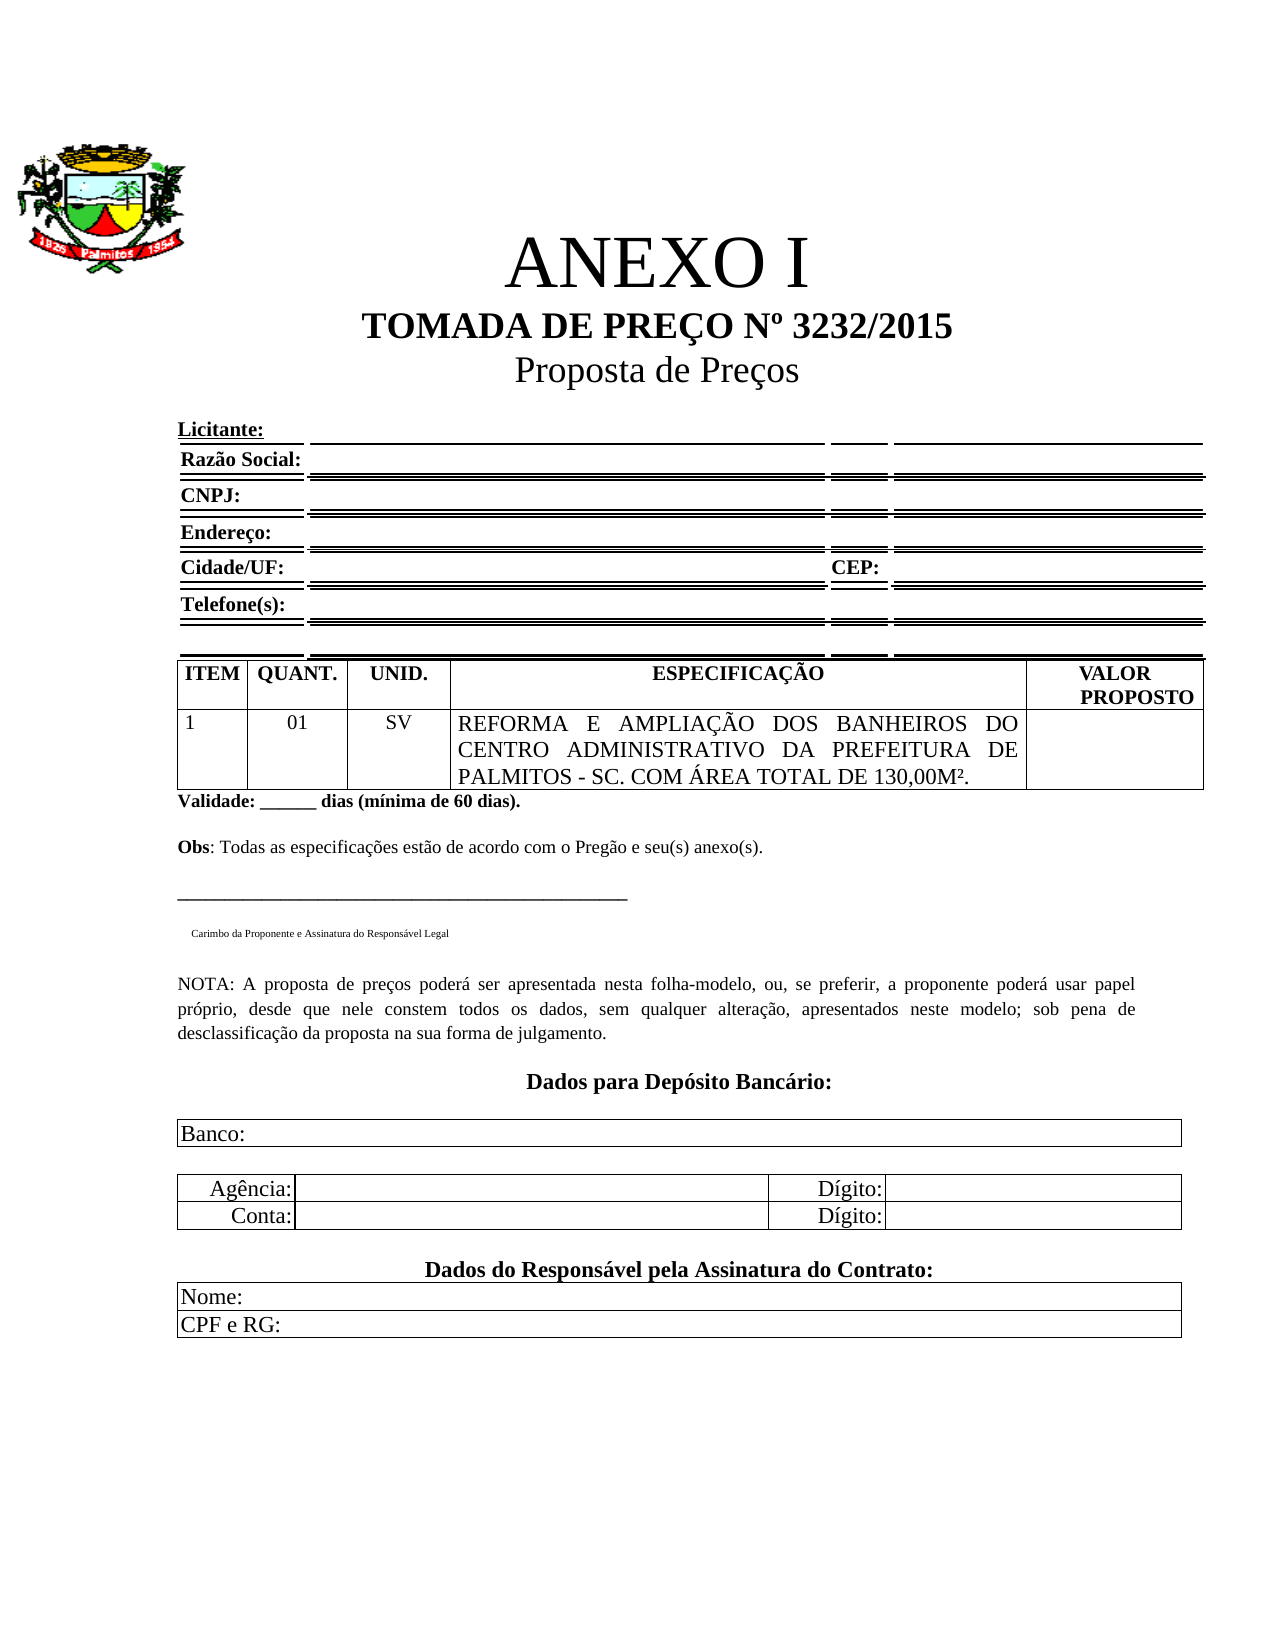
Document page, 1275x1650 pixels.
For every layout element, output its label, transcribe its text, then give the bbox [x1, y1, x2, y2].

table_cell [891, 515, 1206, 549]
table_cell REFORMA E AMPLIAÇÃO DOS BANHEIROS DO CENTRO ADMINISTRATIVO DA PREFEITURA DE PALMITOS - SC. COM ÁREA TOTAL DE 130,00M². [451, 710, 1026, 789]
table_cell [1027, 710, 1203, 789]
table_cell [177, 621, 307, 658]
table_cell 01 [248, 710, 347, 789]
table_header Razão Social: [177, 441, 307, 476]
table_header Dígito: [769, 1175, 885, 1201]
table_header [886, 1175, 1181, 1201]
table_cell CNPJ: [177, 476, 307, 512]
picture [15, 143, 197, 276]
text NOTA: A proposta de preços poderá ser apresentada nesta folha-modelo, ou, se preferir, a proponente poderá usar papel próprio, desde que nele constem todos os dados, sem qualquer alteração, apresentados neste modelo; sob pena de desclassificação da proposta na sua forma de julgamento. [177, 973, 1137, 1044]
text Obs: Todas as especificações estão de acordo com o Pregão e seu(s) anexo(s). [177, 836, 1137, 857]
table_cell [307, 515, 828, 549]
table_cell Banco: [178, 1120, 1181, 1146]
table_header UNID. [348, 661, 450, 709]
table_header Dados do Responsável pela Assinatura do Contrato: [177, 1256, 1181, 1282]
text Proposta de Preços [177, 347, 1137, 390]
table_cell Dígito: [769, 1202, 885, 1228]
table_header [891, 441, 1206, 476]
text Carimbo da Proponente e Assinatura do Responsável Legal [177, 927, 1137, 948]
table_cell [828, 478, 891, 512]
table_header QUANT. [248, 661, 347, 709]
table_cell [307, 587, 828, 621]
table_cell Telefone(s): [177, 585, 307, 621]
table_cell 1 [178, 710, 247, 789]
table_header [307, 441, 828, 476]
table_header ITEM [178, 661, 247, 709]
table_cell CPF e RG: [178, 1311, 1181, 1337]
table_cell [307, 550, 828, 584]
text Validade: ______ dias (mínima de 60 dias). [177, 790, 1137, 812]
table_cell [891, 623, 1206, 658]
table_cell [891, 478, 1206, 512]
table_cell [307, 623, 828, 658]
table_header [296, 1175, 768, 1201]
text ________________________________________________ [177, 881, 1137, 903]
table_cell CEP: [828, 550, 891, 584]
table_cell [307, 478, 828, 512]
table_cell Conta: [178, 1202, 294, 1228]
table_cell Nome: [178, 1283, 1181, 1309]
table_cell Cidade/UF: [177, 549, 307, 584]
table_cell SV [348, 710, 450, 789]
table_header [828, 441, 891, 476]
text TOMADA DE PREÇO Nº 3215 [177, 304, 1137, 347]
table_header ESPECIFICAÇÃO [451, 661, 1026, 709]
table_header Agência: [178, 1175, 294, 1201]
table_cell [828, 585, 891, 621]
table_cell [891, 587, 1206, 621]
table_header Dados para Depósito Bancário: [177, 1068, 1181, 1119]
table_cell [891, 550, 1206, 584]
table_header VALOR PROPOSTO [1027, 661, 1203, 709]
table_cell [828, 515, 891, 549]
table_cell [828, 623, 891, 658]
text ANEXO I [177, 218, 1137, 304]
table_cell [296, 1202, 768, 1228]
table_cell [886, 1202, 1181, 1228]
table_cell Endereço: [177, 513, 307, 549]
text Licitante: [177, 417, 1137, 441]
